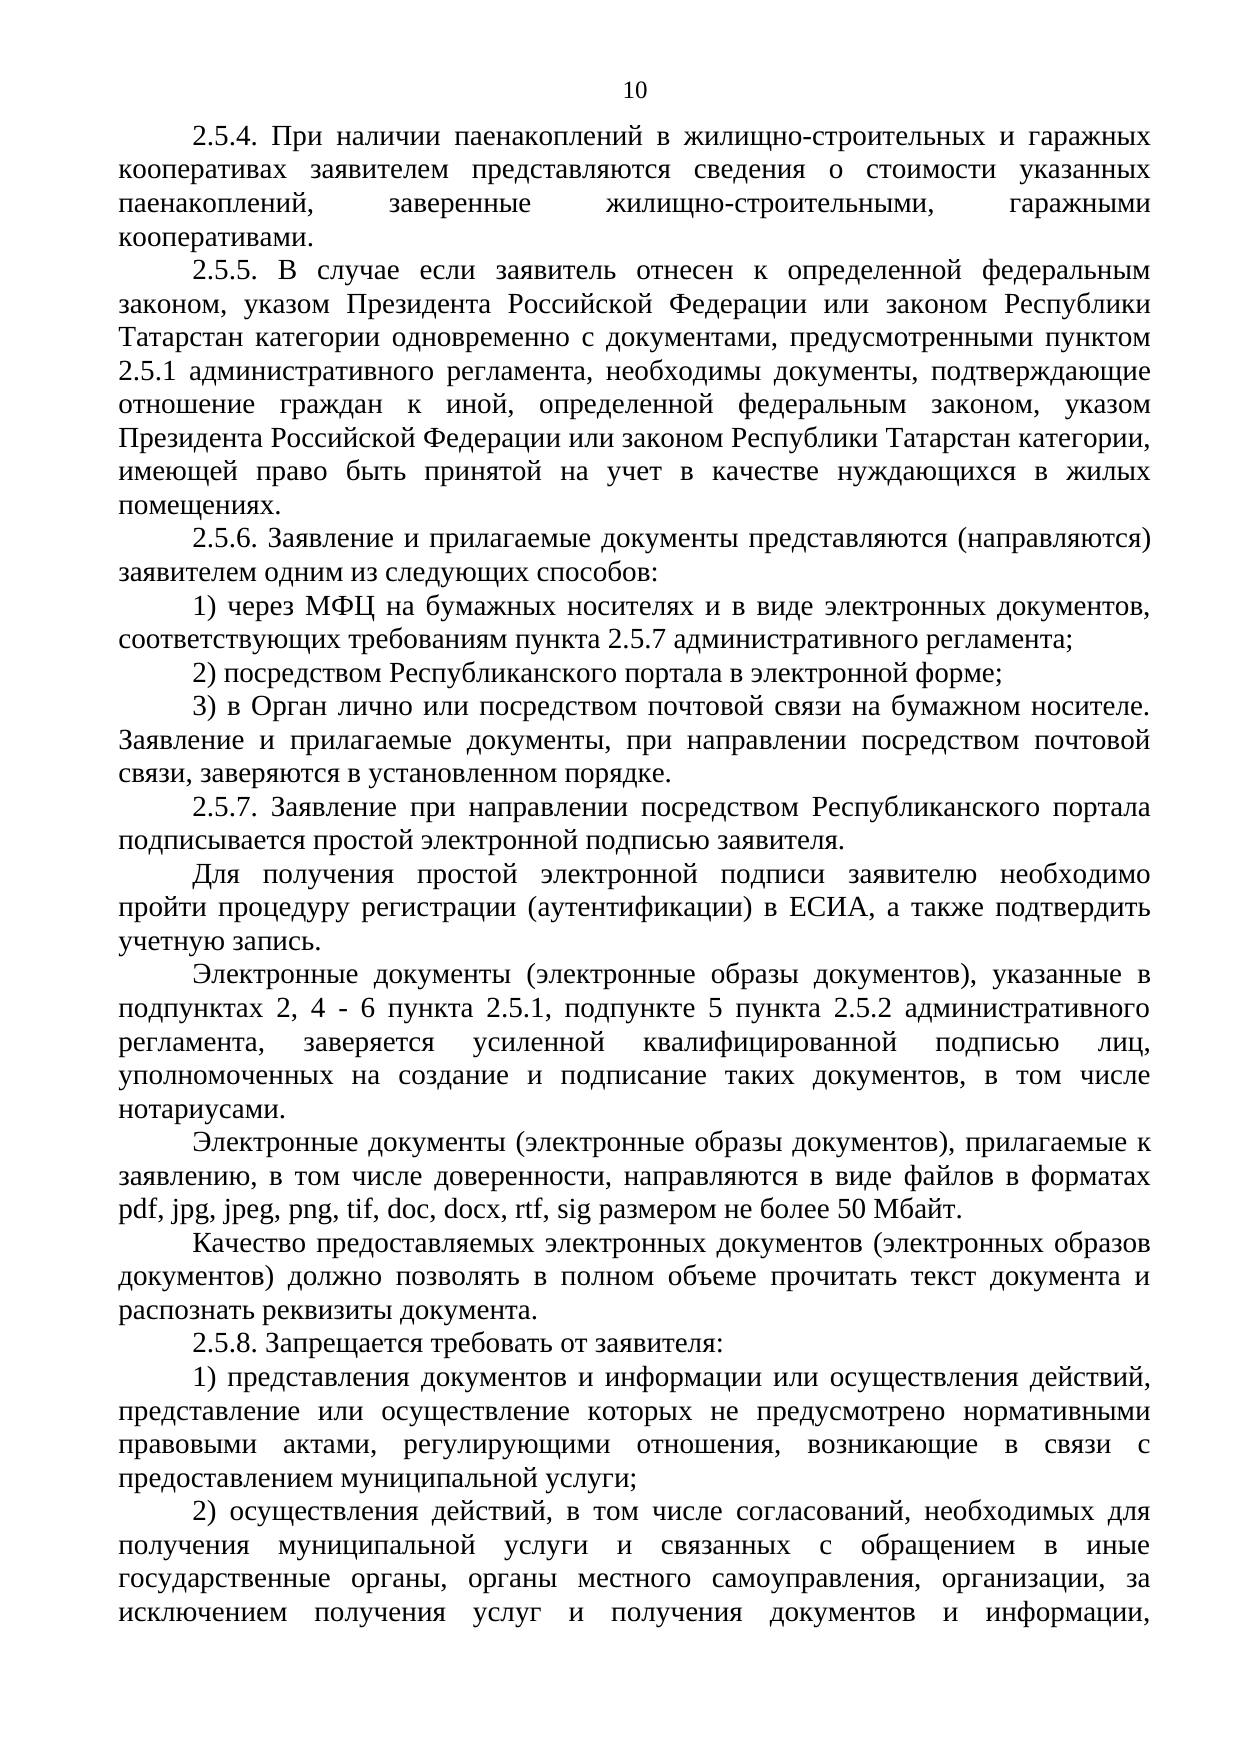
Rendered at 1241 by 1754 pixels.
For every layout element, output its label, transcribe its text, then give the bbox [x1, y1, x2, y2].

text 2.5.4. При наличии паенакоплений в жилищно-строительных и гаражных кооперативах заявителем представляются сведения о стоимости указанных паенакоплений, заверенные жилищно-строительными, гаражными кооперативами. [118, 118, 1152, 252]
text Для получения простой электронной подписи заявителю необходимо пройти процедуру регистрации (аутентификации) в ЕСИА, а также подтвердить учетную запись. [118, 856, 1152, 957]
text 1) представления документов и информации или осуществления действий, представление или осуществление которых не предусмотрено нормативными правовыми актами, регулирующими отношения, возникающие в связи с предоставлением муниципальной услуги; [118, 1359, 1152, 1493]
text 2.5.5. В случае если заявитель отнесен к определенной федеральным законом, указом Президента Российской Федерации или законом Республики Татарстан категории одновременно с документами, предусмотренными пунктом 2.5.1 административного регламента, необходимы документы, подтверждающие отношение граждан к иной, определенной федеральным законом, указом Президента Российской Федерации или законом Республики Татарстан категории, имеющей право быть принятой на учет в качестве нуждающихся в жилых помещениях. [118, 252, 1152, 521]
text 3) в Орган лично или посредством почтовой связи на бумажном носителе. Заявление и прилагаемые документы, при направлении посредством почтовой связи, заверяются в установленном порядке. [118, 688, 1152, 789]
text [118, 1493, 1152, 1627]
text Качество предоставляемых электронных документов (электронных образов документов) должно позволять в полном объеме прочитать текст документа и распознать реквизиты документа. [118, 1225, 1152, 1326]
text 2.5.8. Запрещается требовать от заявителя: [118, 1326, 1152, 1359]
text 1) через МФЦ на бумажных носителях и в виде электронных документов, соответствующих требованиям пункта 2.5.7 административного регламента; [118, 588, 1152, 655]
text 2.5.6. Заявление и прилагаемые документы представляются (направляются) заявителем одним из следующих способов: [118, 521, 1152, 588]
text Электронные документы (электронные образы документов), прилагаемые к заявлению, в том числе доверенности, направляются в виде файлов в форматах pdf, jpg, jpeg, png, tif, doc, docx, rtf, sig размером не более 50 Мбайт. [118, 1124, 1152, 1225]
text 2) посредством Республиканского портала в электронной форме; [118, 655, 1152, 688]
text Электронные документы (электронные образы документов), указанные в подпунктах 2, 4 - 6 пункта 2.5.1, подпункте 5 пункта 2.5.2 административного регламента, заверяется усиленной квалифицированной подписью лиц, уполномоченных на создание и подписание таких документов, в том числе нотариусами. [118, 957, 1152, 1124]
text 2.5.7. Заявление при направлении посредством Республиканского портала подписывается простой электронной подписью заявителя. [118, 789, 1152, 856]
